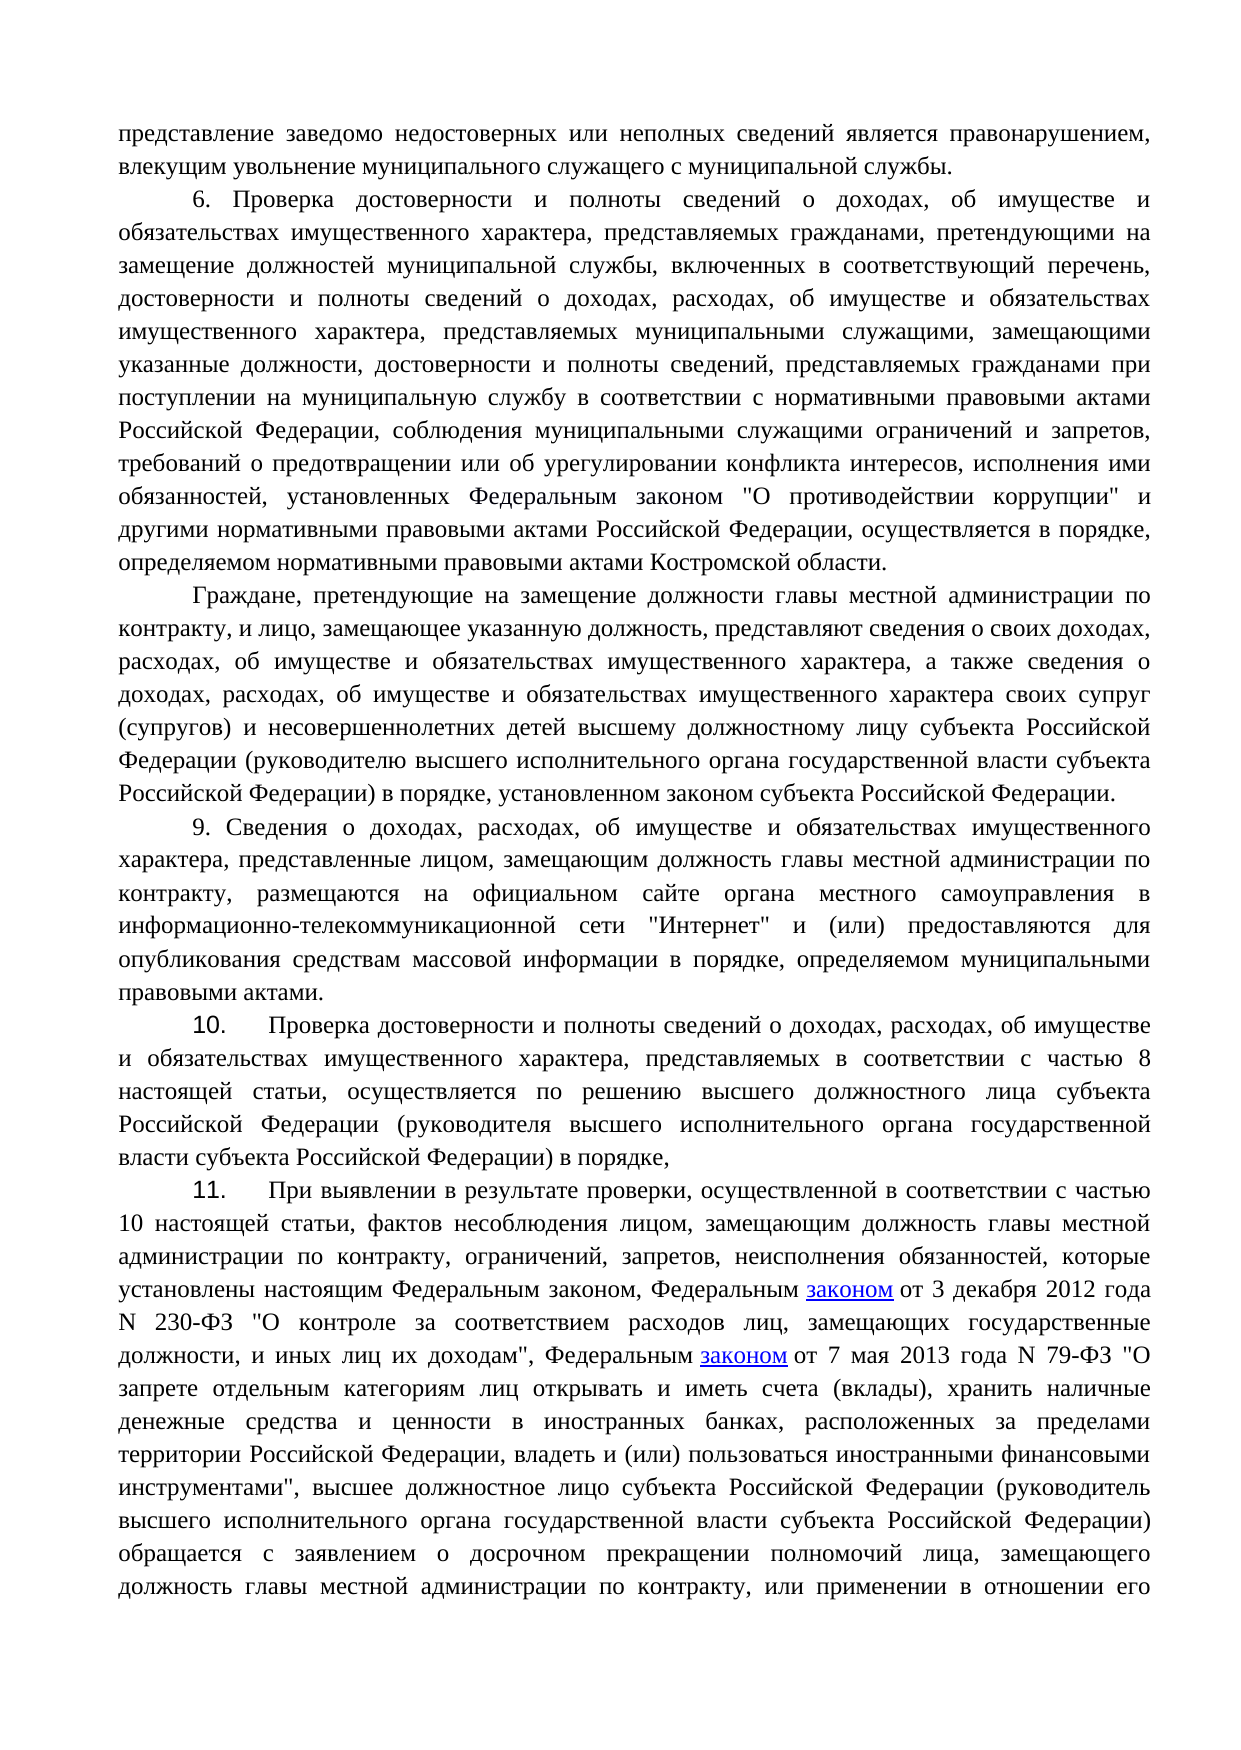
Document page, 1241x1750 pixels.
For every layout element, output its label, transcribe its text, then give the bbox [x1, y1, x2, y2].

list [118, 1175, 1152, 1600]
text 6. Проверка достоверности и полноты сведений о доходах, об имуществе и обязательствах имущественного характера, представляемых гражданами, претендующими на замещение должностей муниципальной службы, включенных в соответствующий перечень, достоверности и полноты сведений о доходах, расходах, об имуществе и обязательствах имущественного характера, представляемых муниципальными служащими, замещающими указанные должности, достоверности и полноты сведений, представляемых гражданами при поступлении на муниципальную службу в соответствии с нормативными правовыми актами Российской Федерации, соблюдения муниципальными служащими ограничений и запретов, требований о предотвращении или об урегулировании конфликта интересов, исполнения ими обязанностей, установленных Федеральным законом "О противодействии коррупции" и другими нормативными правовыми актами Российской Федерации, осуществляется в порядке, определяемом нормативными правовыми актами Костромской области. [118, 184, 1152, 576]
text Граждане, претендующие на замещение должности главы местной администрации по контракту, и лицо, замещающее указанную должность, представляют сведения о своих доходах, расходах, об имуществе и обязательствах имущественного характера, а также сведения о доходах, расходах, об имуществе и обязательствах имущественного характера своих супруг (супругов) и несовершеннолетних детей высшему должностному лицу субъекта Российской Федерации (руководителю высшего исполнительного органа государственной власти субъекта Российской Федерации) в порядке, установленном законом субъекта Российской Федерации. [118, 580, 1152, 807]
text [118, 118, 1152, 180]
text 9. Сведения о доходах, расходах, об имуществе и обязательствах имущественного характера, представленные лицом, замещающим должность главы местной администрации по контракту, размещаются на официальном сайте органа местного самоуправления в информационно-телекоммуникационной сети "Интернет" и (или) предоставляются для опубликования средствам массовой информации в порядке, определяемом муниципальными правовыми актами. [118, 812, 1152, 1005]
list Проверка достоверности и полноты сведений о доходах, расходах, об имуществе и обязательствах имущественного характера, представляемых в соответствии с частью 8 настоящей статьи, осуществляется по решению высшего должностного лица субъекта Российской Федерации (руководителя высшего исполнительного органа государственной власти субъекта Российской Федерации) в порядке, [118, 1010, 1152, 1171]
